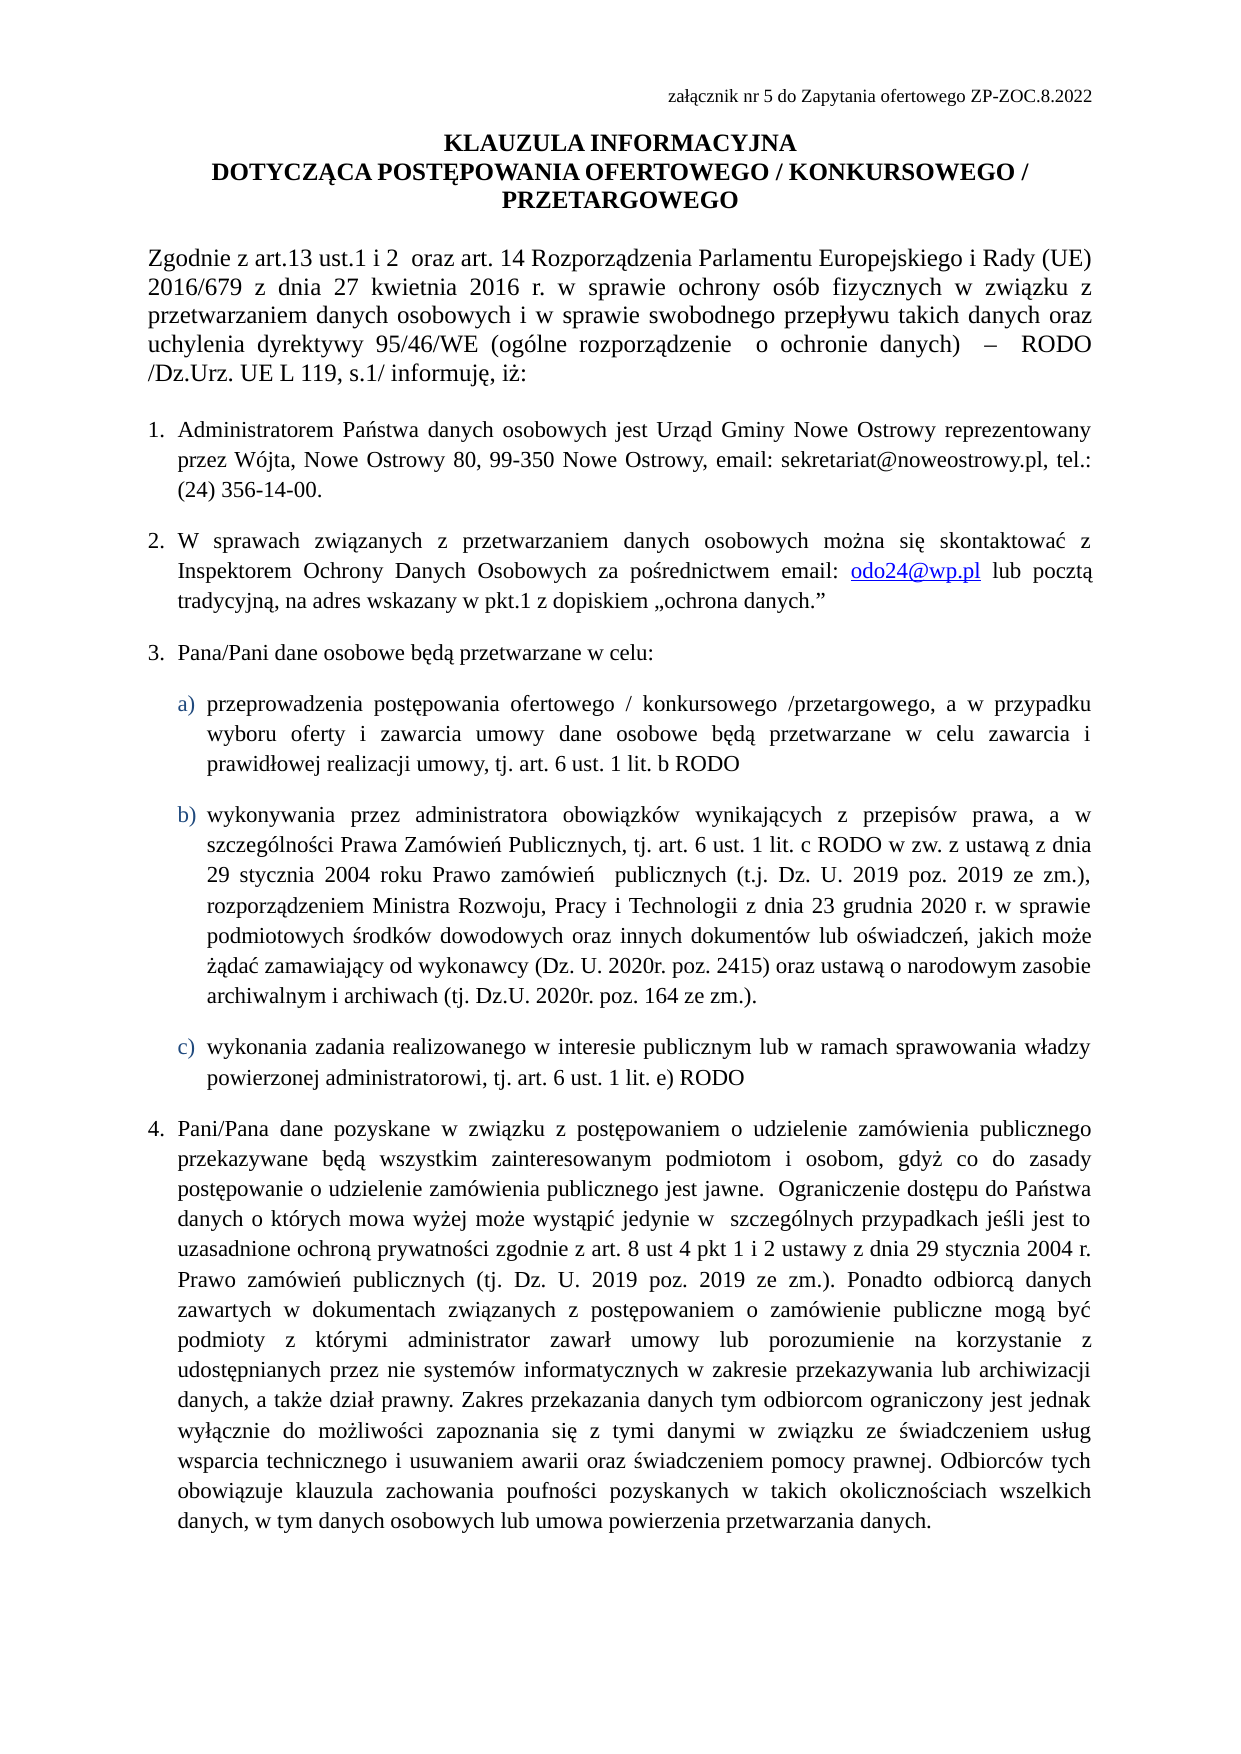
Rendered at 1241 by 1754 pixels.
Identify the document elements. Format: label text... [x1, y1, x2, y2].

list W sprawach związanych z przetwarzaniem danych osobowych można się skontaktować z Inspektorem Ochrony Danych Osobowych za pośrednictwem email: odo24@wp.pl lub pocztą tradycyjną, na adres wskazany w pkt.1 z dopiskiem „ochrona danych.” [148, 527, 1093, 614]
list Pana/Pani dane osobowe będą przetwarzane w celu: [148, 638, 1093, 665]
text DOTYCZĄCA POSTĘPOWANIA OFERTOWEGO / KONKURSOWEGO / PRZETARGOWEGO [148, 157, 1093, 214]
list wykonywania przez administratora obowiązków wynikających z przepisów prawa, a w szczególności Prawa Zamówień Publicznych, tj. art. 6 ust. 1 lit. c RODO w zw. z ustawą z dnia 29 stycznia 2004 roku Prawo zamówień publicznych (t.j. Dz. U. 2019 poz. 2019 ze zm.), rozporządzeniem Ministra Rozwoju, Pracy i Technologii z dnia 23 grudnia 2020 r. w sprawie podmiotowych środków dowodowych oraz innych dokumentów lub oświadczeń, jakich może żądać zamawiający od wykonawcy (Dz. U. 2020r. poz. 2415) oraz ustawą o narodowym zasobie archiwalnym i archiwach (tj. Dz.U. 2020r. poz. 164 ze zm.). [177, 801, 1093, 1009]
list Pani/Pana dane pozyskane w związku z postępowaniem o udzielenie zamówienia publicznego przekazywane będą wszystkim zainteresowanym podmiotom i osobom, gdyż co do zasady postępowanie o udzielenie zamówienia publicznego jest jawne. Ograniczenie dostępu do Państwa danych o których mowa wyżej może wystąpić jedynie w szczególnych przypadkach jeśli jest to uzasadnione ochroną prywatności zgodnie z art. 8 ust 4 pkt 1 i 2 ustawy z dnia 29 stycznia 2004 r. Prawo zamówień publicznych (tj. Dz. U. 2019 poz. 2019 ze zm.). Ponadto odbiorcą danych zawartych w dokumentach związanych z postępowaniem o zamówienie publiczne mogą być podmioty z którymi administrator zawarł umowy lub porozumienie na korzystanie z udostępnianych przez nie systemów informatycznych w zakresie przekazywania lub archiwizacji danych, a także dział prawny. Zakres przekazania danych tym odbiorcom ograniczony jest jednak wyłącznie do możliwości zapoznania się z tymi danymi w związku ze świadczeniem usług wsparcia technicznego i usuwaniem awarii oraz świadczeniem pomocy prawnej. Odbiorców tych obowiązuje klauzula zachowania poufności pozyskanych w takich okolicznościach wszelkich danych, w tym danych osobowych lub umowa powierzenia przetwarzania danych. [148, 1114, 1093, 1534]
list wykonania zadania realizowanego w interesie publicznym lub w ramach sprawowania władzy powierzonej administratorowi, tj. art. 6 ust. 1 lit. e) RODO [177, 1033, 1093, 1090]
list przeprowadzenia postępowania ofertowego / konkursowego /przetargowego, a w przypadku wyboru oferty i zawarcia umowy dane osobowe będą przetwarzane w celu zawarcia i prawidłowej realizacji umowy, tj. art. 6 ust. 1 lit. b RODO [177, 689, 1093, 776]
text załącznik nr 5 do Zapytania ofertowego ZP-ZOC.8.2022 [148, 85, 1093, 107]
list Administratorem Państwa danych osobowych jest Urząd Gminy Nowe Ostrowy reprezentowany przez Wójta, Nowe Ostrowy 80, 99-350 Nowe Ostrowy, email: sekretariat@noweostrowy.pl, tel.: (24) 356-14-00. [148, 416, 1093, 502]
text KLAUZULA INFORMACYJNA [148, 128, 1093, 157]
text Zgodnie z art.13 ust.1 i 2 oraz art. 14 Rozporządzenia Parlamentu Europejskiego i Rady (UE) 2016/679 z dnia 27 kwietnia 2016 r. w sprawie ochrony osób fizycznych w związku z przetwarzaniem danych osobowych i w sprawie swobodnego przepływu takich danych oraz uchylenia dyrektywy 95/46/WE (ogólne rozporządzenie o ochronie danych) – RODO /Dz.Urz. UE L 119, s.1/ informuję, iż: [148, 243, 1093, 387]
